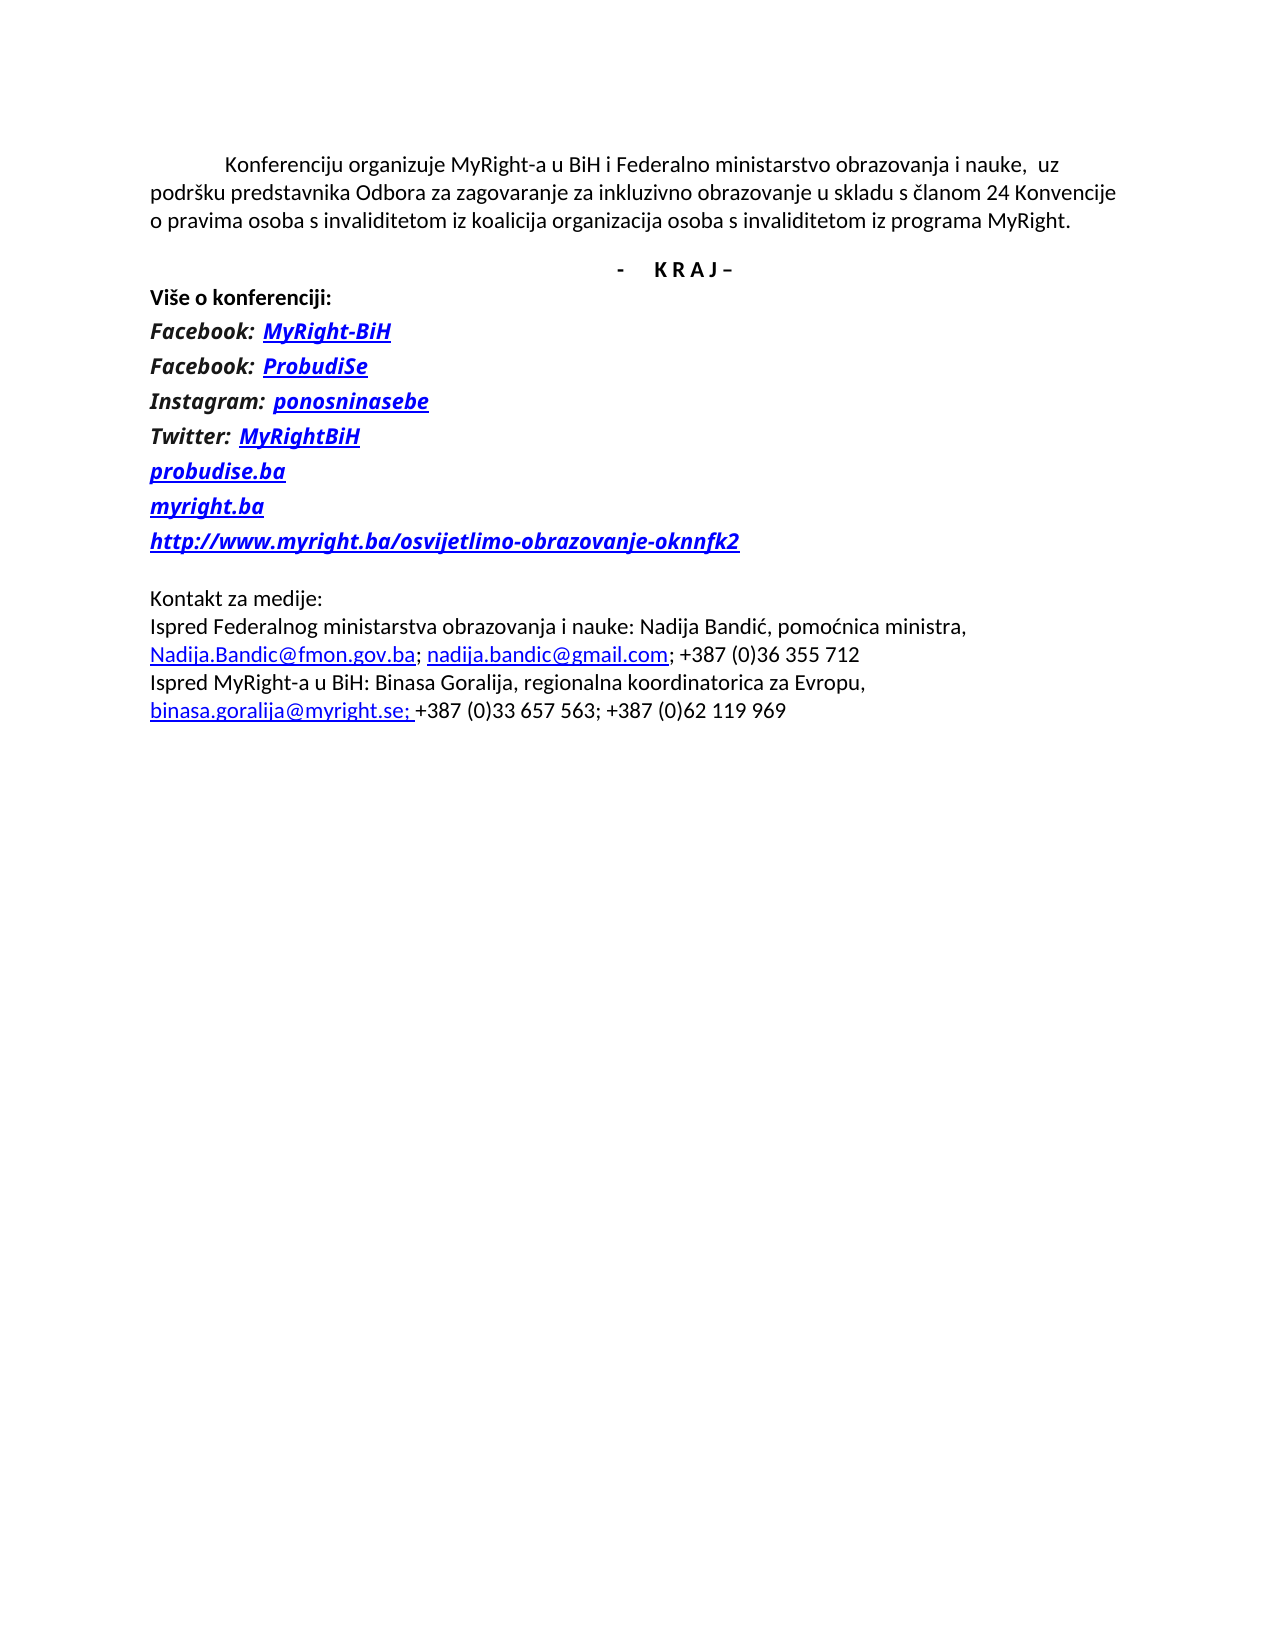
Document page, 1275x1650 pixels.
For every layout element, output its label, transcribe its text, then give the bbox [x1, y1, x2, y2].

text Facebook: ProbudiSe [150, 346, 1125, 381]
text probudise.ba [150, 451, 1125, 486]
list K R A J – [225, 255, 1125, 283]
text Više o konferenciji: [150, 283, 1125, 311]
text Instagram: ponosninasebe [150, 381, 1125, 416]
text myright.ba [150, 486, 1125, 521]
text Ispred Federalnog ministarstva obrazovanja i nauke: Nadija Bandić, pomoćnica ministra, Nadija.Bandic@fmon.gov.ba; nadija.bandic@gmail.com; +387 (0)36 355 712 [150, 612, 1125, 668]
text Twitter: MyRightBiH [150, 416, 1125, 451]
text Facebook: MyRight-BiH [150, 311, 1125, 346]
text http://www.myright.ba/osvijetlimo-obrazovanje-oknnfk2 [150, 521, 1125, 556]
text Kontakt za medije: [150, 584, 1125, 612]
text Konferenciju organizuje MyRight-a u BiH i Federalno ministarstvo obrazovanja i nauke, uz podršku predstavnika Odbora za zagovaranje za inkluzivno obrazovanje u skladu s članom 24 Konvencije o pravima osoba s invaliditetom iz koalicija organizacija osoba s invaliditetom iz programa MyRight. [150, 150, 1125, 234]
text Ispred MyRight-a u BiH: Binasa Goralija, regionalna koordinatorica za Evropu, binasa.goralija@myright.se; +387 (0)33 657 563; +387 (0)62 119 969 [150, 668, 1125, 724]
